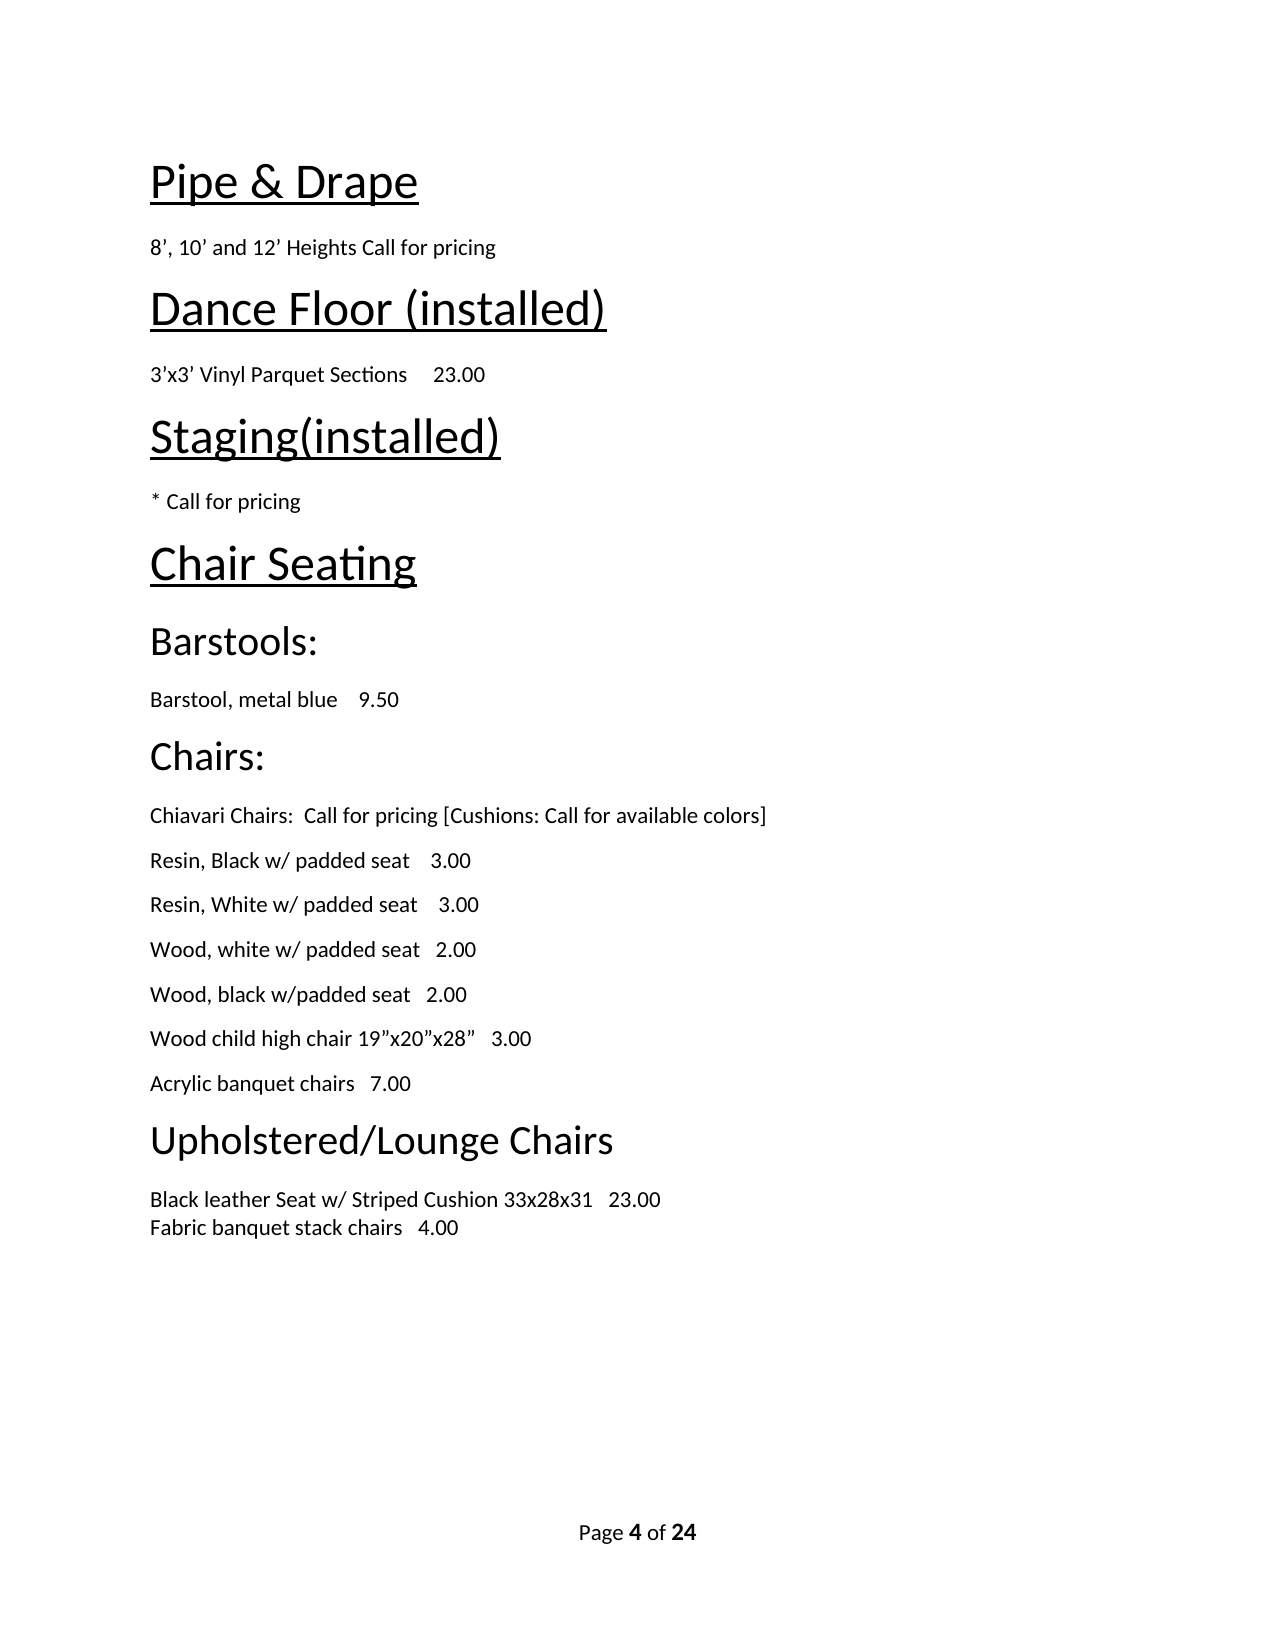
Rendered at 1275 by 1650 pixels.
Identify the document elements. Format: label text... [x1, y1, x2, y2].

text Chairs: [150, 730, 1125, 781]
text Resin, White w/ padded seat 3.00 [150, 890, 1125, 918]
text Dance Floor (installed) [150, 277, 1125, 338]
text Chiavari Chairs: Call for pricing [Cushions: Call for available colors] [150, 801, 1125, 829]
text Barstool, metal blue 9.50 [150, 685, 1125, 713]
text * Call for pricing [150, 487, 1125, 515]
text Black leather Seat w/ Striped Cushion 33x28x31 23.00 [150, 1185, 1125, 1213]
text Fabric banquet stack chairs 4.00 [150, 1213, 1125, 1241]
text 8’, 10’ and 12’ Heights Call for pricing [150, 233, 1125, 261]
text Staging(installed) [150, 404, 1125, 466]
text 3’x3’ Vinyl Parquet Sections 23.00 [150, 360, 1125, 388]
text Pipe & Drape [150, 150, 1125, 211]
text Chair Seating [150, 532, 1125, 593]
text Upholstered/Lounge Chairs [150, 1114, 1125, 1165]
text Barstools: [150, 614, 1125, 665]
text Acrylic banquet chairs 7.00 [150, 1069, 1125, 1097]
text Wood child high chair 19”x20”x28” 3.00 [150, 1024, 1125, 1052]
text Wood, white w/ padded seat 2.00 [150, 935, 1125, 963]
text Resin, Black w/ padded seat 3.00 [150, 846, 1125, 874]
text Wood, black w/padded seat 2.00 [150, 980, 1125, 1008]
